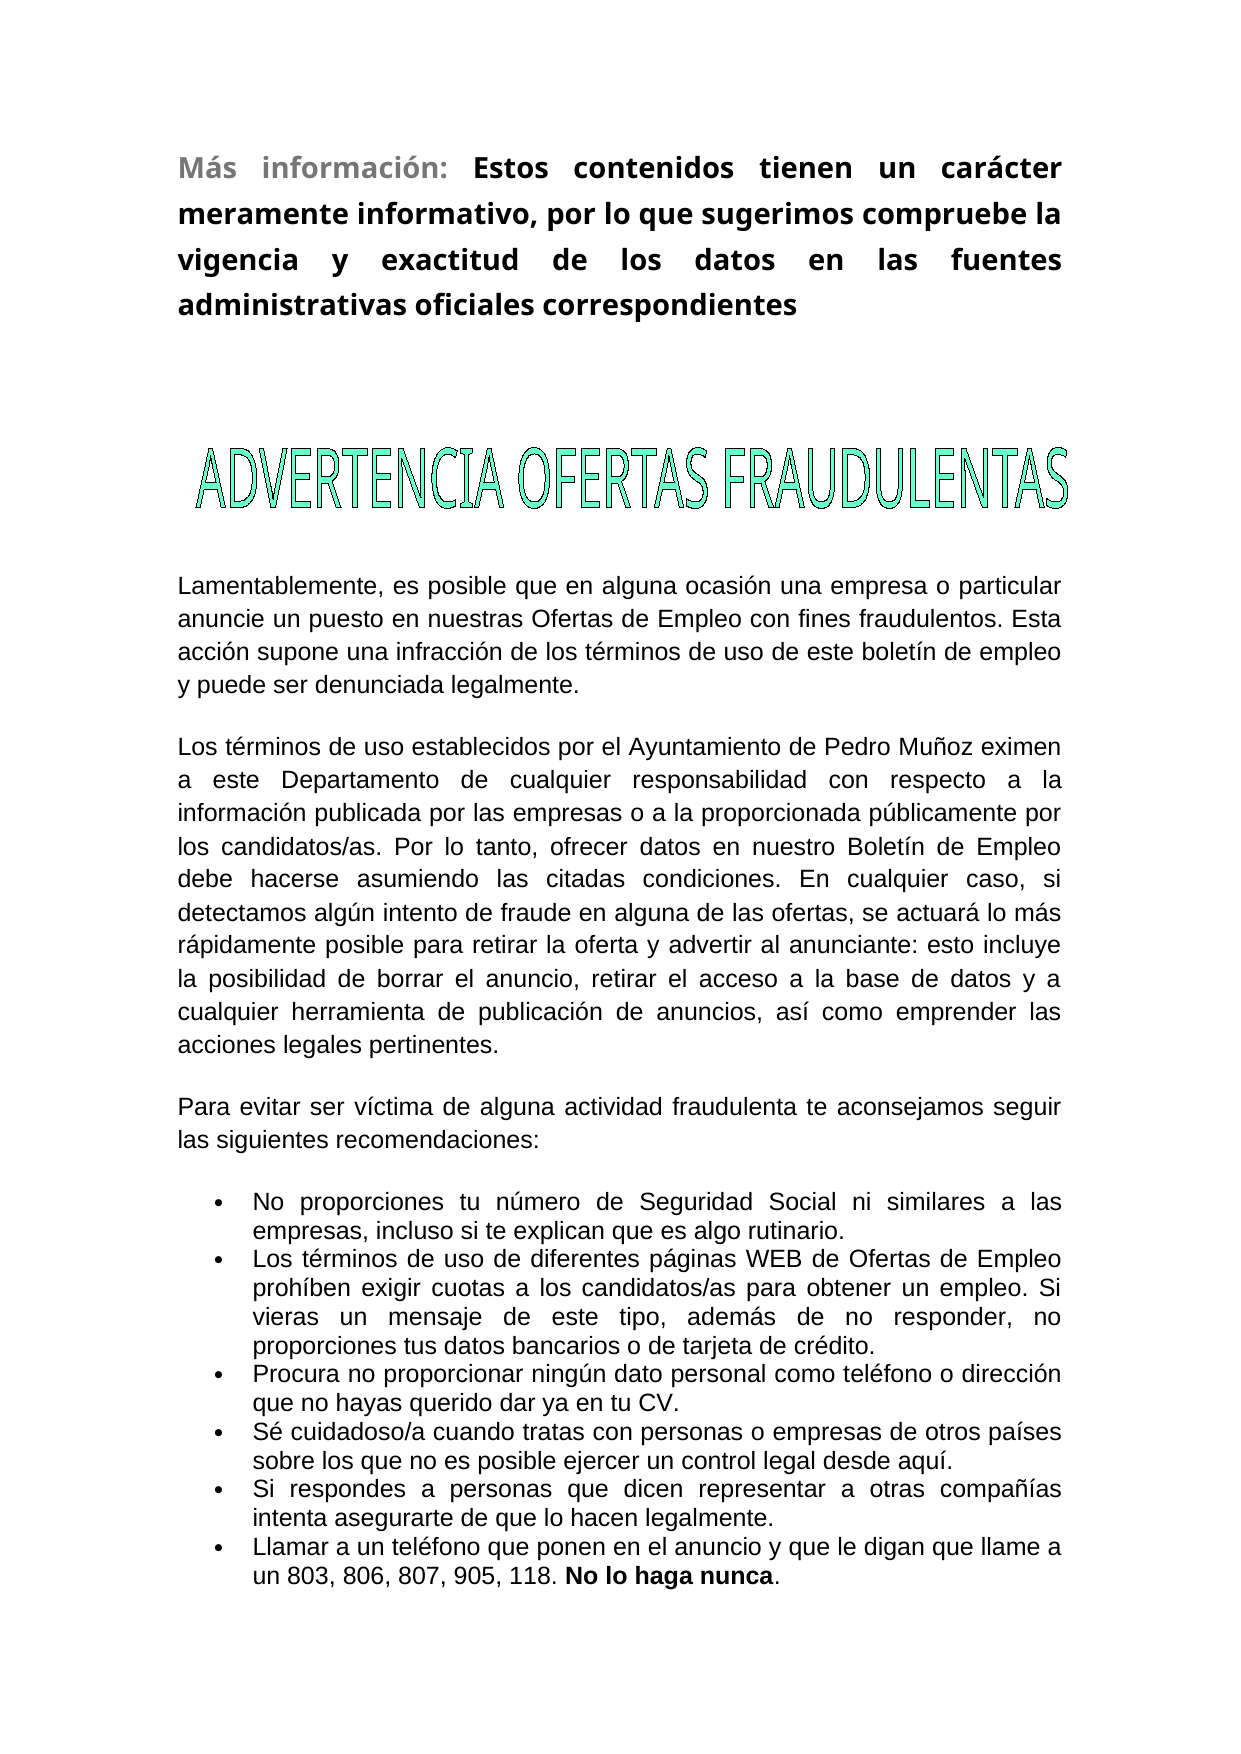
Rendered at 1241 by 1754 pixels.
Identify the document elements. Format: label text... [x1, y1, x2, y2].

list Llamar a un teléfono que ponen en el anuncio y que le digan que llame a un 803, 806, 807, 905, 118. No lo haga nunca. [215, 1532, 1063, 1589]
text Para evitar ser víctima de alguna actividad fraudulenta te aconsejamos seguir las siguientes recomendaciones: [177, 1092, 1063, 1153]
list No proporciones tu número de Seguridad Social ni similares a las empresas, incluso si te explican que es algo rutinario. [215, 1187, 1063, 1244]
text Más información: Estos contenidos tienen un carácter meramente informativo, por lo que sugerimos compruebe la vigencia y exactitud de los datos en las fuentes administrativas oficiales correspondientes [177, 148, 1063, 324]
list Sé cuidadoso/a cuando tratas con personas o empresas de otros países sobre los que no es posible ejercer un control legal desde aquí. [215, 1417, 1063, 1474]
list Si respondes a personas que dicen representar a otras compañías intenta asegurarte de que lo hacen legalmente. [215, 1474, 1063, 1532]
list Procura no proporcionar ningún dato personal como teléfono o dirección que no hayas querido dar ya en tu CV. [215, 1359, 1063, 1417]
list Los términos de uso de diferentes páginas WEB de Ofertas de Empleo prohíben exigir cuotas a los candidatos/as para obtener un empleo. Si vieras un mensaje de este tipo, además de no responder, no proporciones tus datos bancarios o de tarjeta de crédito. [215, 1244, 1063, 1359]
text Los términos de uso establecidos por el Ayuntamiento de Pedro Muñoz eximen a este Departamento de cualquier responsabilidad con respecto a la información publicada por las empresas o a la proporcionada públicamente por los candidatos/as. Por lo tanto, ofrecer datos en nuestro Boletín de Empleo debe hacerse asumiendo las citadas condiciones. En cualquier caso, si detectamos algún intento de fraude en alguna de las ofertas, se actuará lo más rápidamente posible para retirar la oferta y advertir al anunciante: esto incluye la posibilidad de borrar el anuncio, retirar el acceso a la base de datos y a cualquier herramienta de publicación de anuncios, así como emprender las acciones legales pertinentes. [177, 732, 1063, 1058]
text Lamentablemente, es posible que en alguna ocasión una empresa o particular anuncie un puesto en nuestras Ofertas de Empleo con fines fraudulentos. Esta acción supone una infracción de los términos de uso de este boletín de empleo y puede ser denunciada legalmente. [177, 571, 1063, 699]
